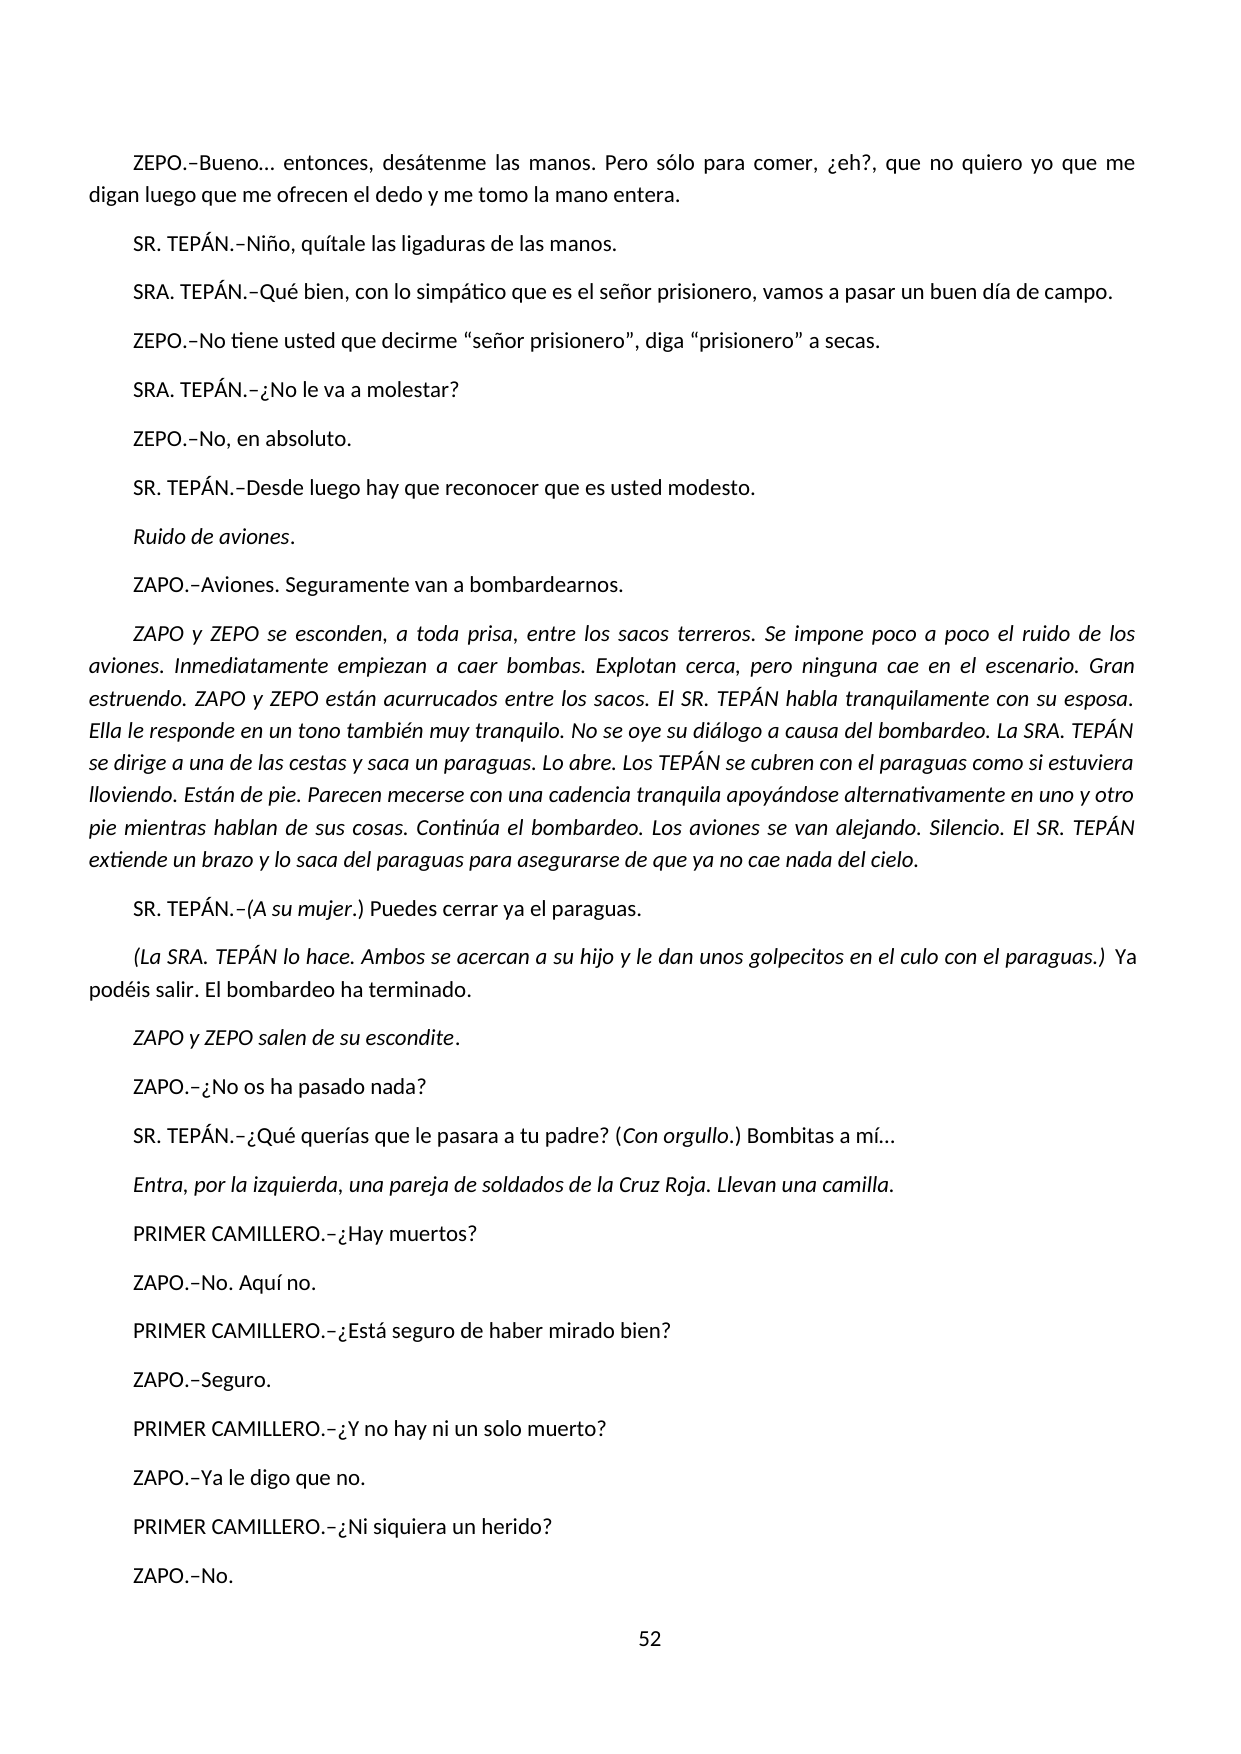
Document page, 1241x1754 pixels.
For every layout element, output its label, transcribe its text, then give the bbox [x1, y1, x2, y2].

text ZAPO.–¿No os ha pasado nada? [88, 1072, 1137, 1100]
text ZAPO y ZEPO salen de su escondite. [88, 1023, 1137, 1052]
text (La SRA. TEPÁN lo hace. Ambos se acercan a su hijo y le dan unos golpecitos en el culo con el paraguas.) Ya podéis salir. El bombardeo ha terminado. [88, 942, 1137, 1003]
text ZEPO.–No, en absoluto. [88, 424, 1137, 452]
text SR. TEPÁN.–¿Qué querías que le pasara a tu padre? (Con orgullo.) Bombitas a mí… [88, 1121, 1137, 1149]
text ZAPO.–Ya le digo que no. [88, 1463, 1137, 1491]
text ZAPO.–Seguro. [88, 1366, 1137, 1393]
text ZAPO.–No. [88, 1561, 1137, 1589]
text SRA. TEPÁN.–¿No le va a molestar? [88, 375, 1137, 403]
text SRA. TEPÁN.–Qué bien, con lo simpático que es el señor prisionero, vamos a pasar un buen día de campo. [88, 277, 1137, 306]
text SR. TEPÁN.–Desde luego hay que reconocer que es usted modesto. [88, 473, 1137, 501]
text PRIMER CAMILLERO.–¿Y no hay ni un solo muerto? [88, 1414, 1137, 1442]
text SR. TEPÁN.–(A su mujer.) Puedes cerrar ya el paraguas. [88, 894, 1137, 922]
text SR. TEPÁN.–Niño, quítale las ligaduras de las manos. [88, 229, 1137, 257]
text PRIMER CAMILLERO.–¿Está seguro de haber mirado bien? [88, 1317, 1137, 1345]
text PRIMER CAMILLERO.–¿Ni siquiera un herido? [88, 1512, 1137, 1540]
text ZAPO.–No. Aquí no. [88, 1268, 1137, 1296]
text PRIMER CAMILLERO.–¿Hay muertos? [88, 1219, 1137, 1247]
text ZAPO y ZEPO se esconden, a toda prisa, entre los sacos terreros. Se impone poco a poco el ruido de los aviones. Inmediatamente empiezan a caer bombas. Explotan cerca, pero ninguna cae en el escenario. Gran estruendo. ZAPO y ZEPO están acurrucados entre los sacos. El SR. TEPÁN habla tranquilamente con su esposa. Ella le responde en un tono también muy tranquilo. No se oye su diálogo a causa del bombardeo. La SRA. TEPÁN se dirige a una de las cestas y saca un paraguas. Lo abre. Los TEPÁN se cubren con el paraguas como si estuviera lloviendo. Están de pie. Parecen mecerse con una cadencia tranquila apoyándose alternativamente en uno y otro pie mientras hablan de sus cosas. Continúa el bombardeo. Los aviones se van alejando. Silencio. El SR. TEPÁN extiende un brazo y lo saca del paraguas para asegurarse de que ya no cae nada del cielo. [88, 619, 1137, 873]
text ZEPO.–No tiene usted que decirme “señor prisionero”, diga “prisionero” a secas. [88, 326, 1137, 354]
text Ruido de aviones. [88, 522, 1137, 550]
text Entra, por la izquierda, una pareja de soldados de la Cruz Roja. Llevan una camilla. [88, 1170, 1137, 1198]
text ZEPO.–Bueno… entonces, desátenme las manos. Pero sólo para comer, ¿eh?, que no quiero yo que me digan luego que me ofrecen el dedo y me tomo la mano entera. [88, 148, 1137, 208]
text ZAPO.–Aviones. Seguramente van a bombardearnos. [88, 571, 1137, 599]
